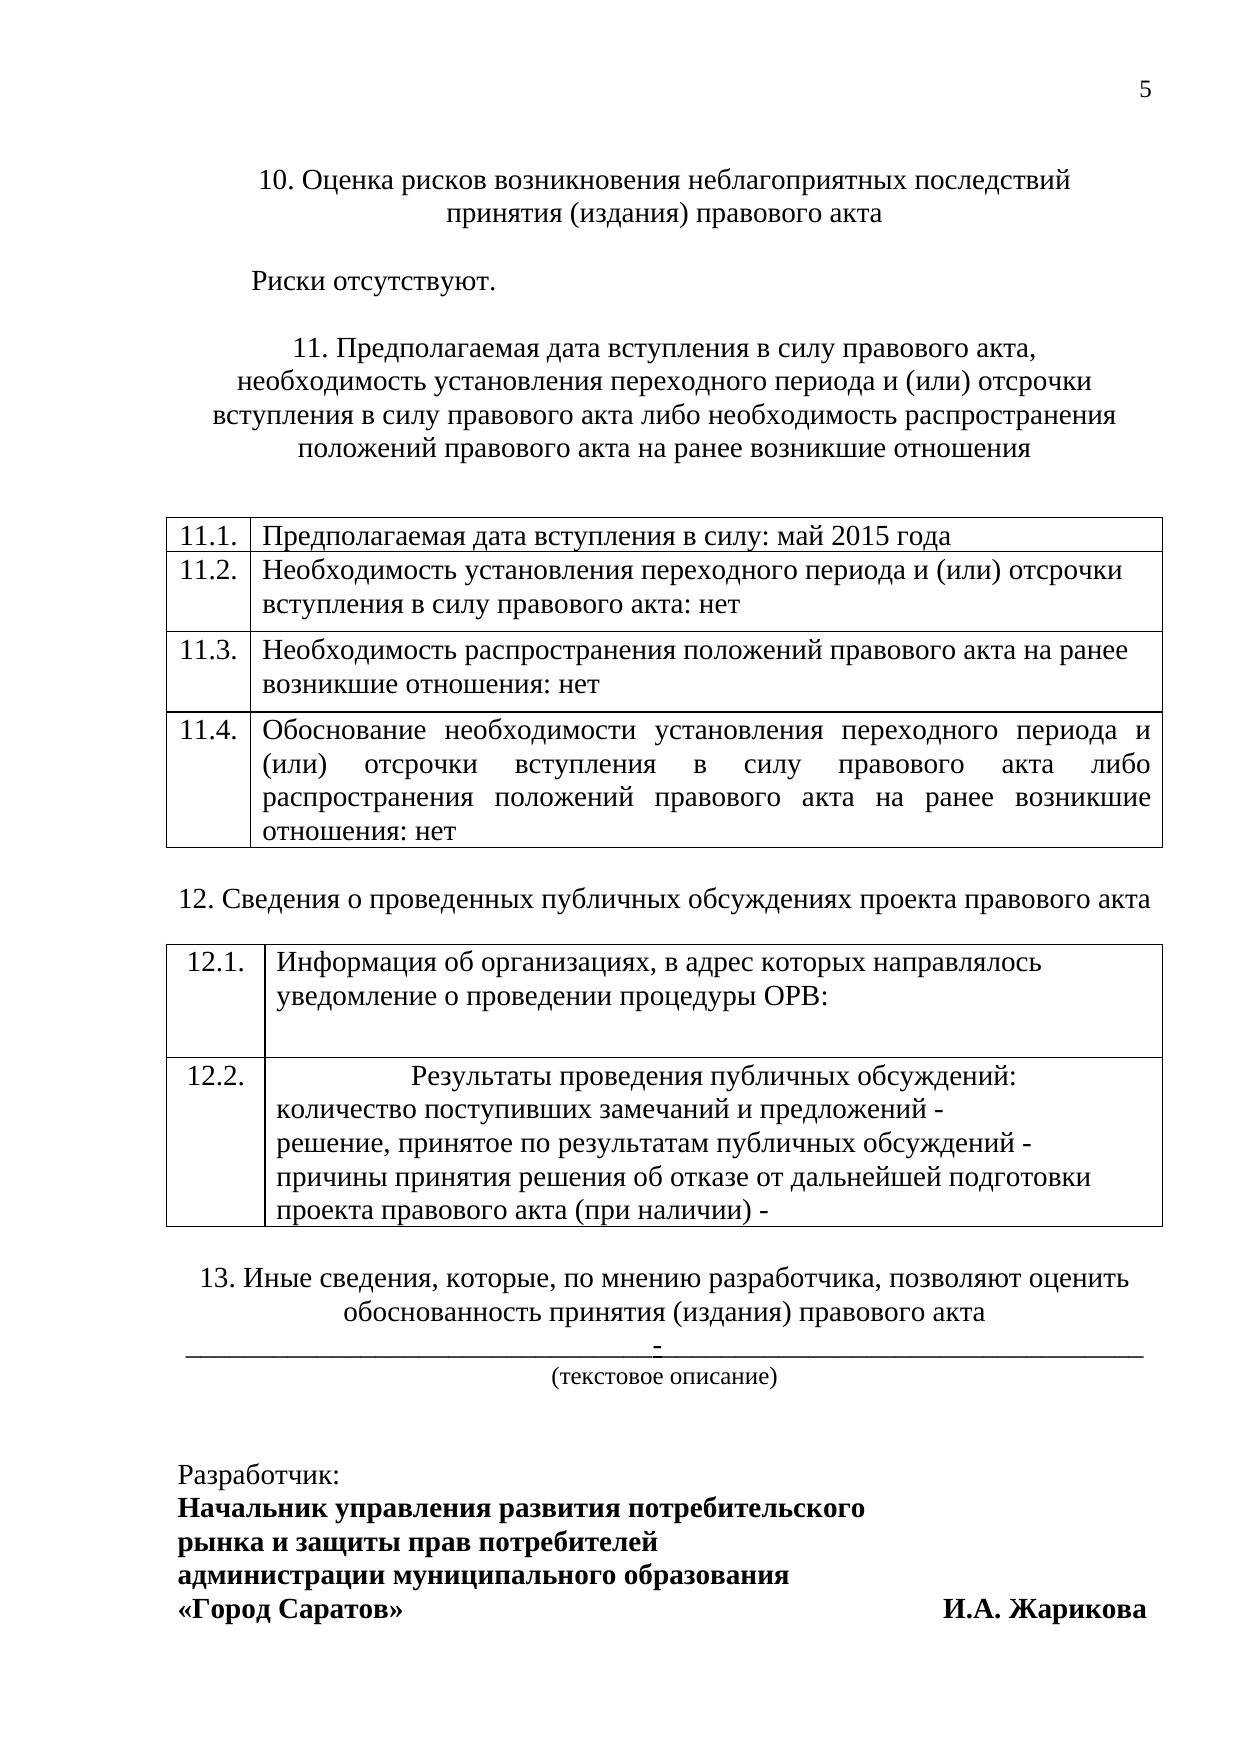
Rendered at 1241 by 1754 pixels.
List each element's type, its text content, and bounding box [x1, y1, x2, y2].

text Риски отсутствуют. [177, 263, 1152, 296]
table_header 12.1. [167, 945, 264, 1057]
text 12. Сведения о проведенных публичных обсуждениях проекта правового акта [177, 881, 1152, 915]
text необходимость установления переходного периода и (или) отсрочки вступления в силу правового акта либо необходимость распространения положений правового акта на ранее возникшие отношения [177, 363, 1152, 464]
text ________________________________-_________________________________ [177, 1327, 1152, 1361]
table_cell 11.3. [167, 632, 250, 711]
text принятия (издания) правового акта [177, 196, 1152, 229]
table_cell 11.4. [167, 713, 250, 847]
table_cell Обоснование необходимости установления переходного периода и (или) отсрочки вступления в силу правового акта либо распространения положений правового акта на ранее возникшие отношения: нет [251, 713, 1162, 847]
text 10. Оценка рисков возникновения неблагоприятных последствий [177, 162, 1152, 196]
table_cell Результаты проведения публичных обсуждений: количество поступивших замечаний и предложений - решение, принятое по результатам публичных обсуждений - причины принятия решения об отказе от дальнейшей подготовки проекта правового акта (при наличии) - [266, 1058, 1162, 1226]
table_cell 11.2. [167, 552, 250, 631]
text 11. Предполагаемая дата вступления в силу правового акта, [177, 330, 1152, 363]
text рынка и защиты прав потребителей [177, 1524, 1152, 1557]
text Разработчик: [177, 1457, 1152, 1490]
table_header 11.1. [167, 518, 250, 551]
table_cell Необходимость установления переходного периода и (или) отсрочки вступления в силу правового акта: нет [251, 552, 1162, 631]
table_header Предполагаемая дата вступления в силу: май 2015 года [251, 518, 1162, 551]
table_cell Необходимость распространения положений правового акта на ранее возникшие отношения: нет [251, 632, 1162, 711]
table_header Информация об организациях, в адрес которых направлялось уведомление о проведении процедуры ОРВ: [266, 945, 1162, 1057]
table_cell 12.2. [167, 1058, 264, 1226]
text Начальник управления развития потребительского [177, 1490, 1152, 1524]
text (текстовое описание) [177, 1361, 1152, 1390]
text администрации муниципального образования [177, 1557, 1152, 1591]
text 13. Иные сведения, которые, по мнению разработчика, позволяют оценить обоснованность принятия (издания) правового акта [177, 1260, 1152, 1327]
text «Город Саратов» И.А. Жарикова [177, 1591, 1152, 1624]
